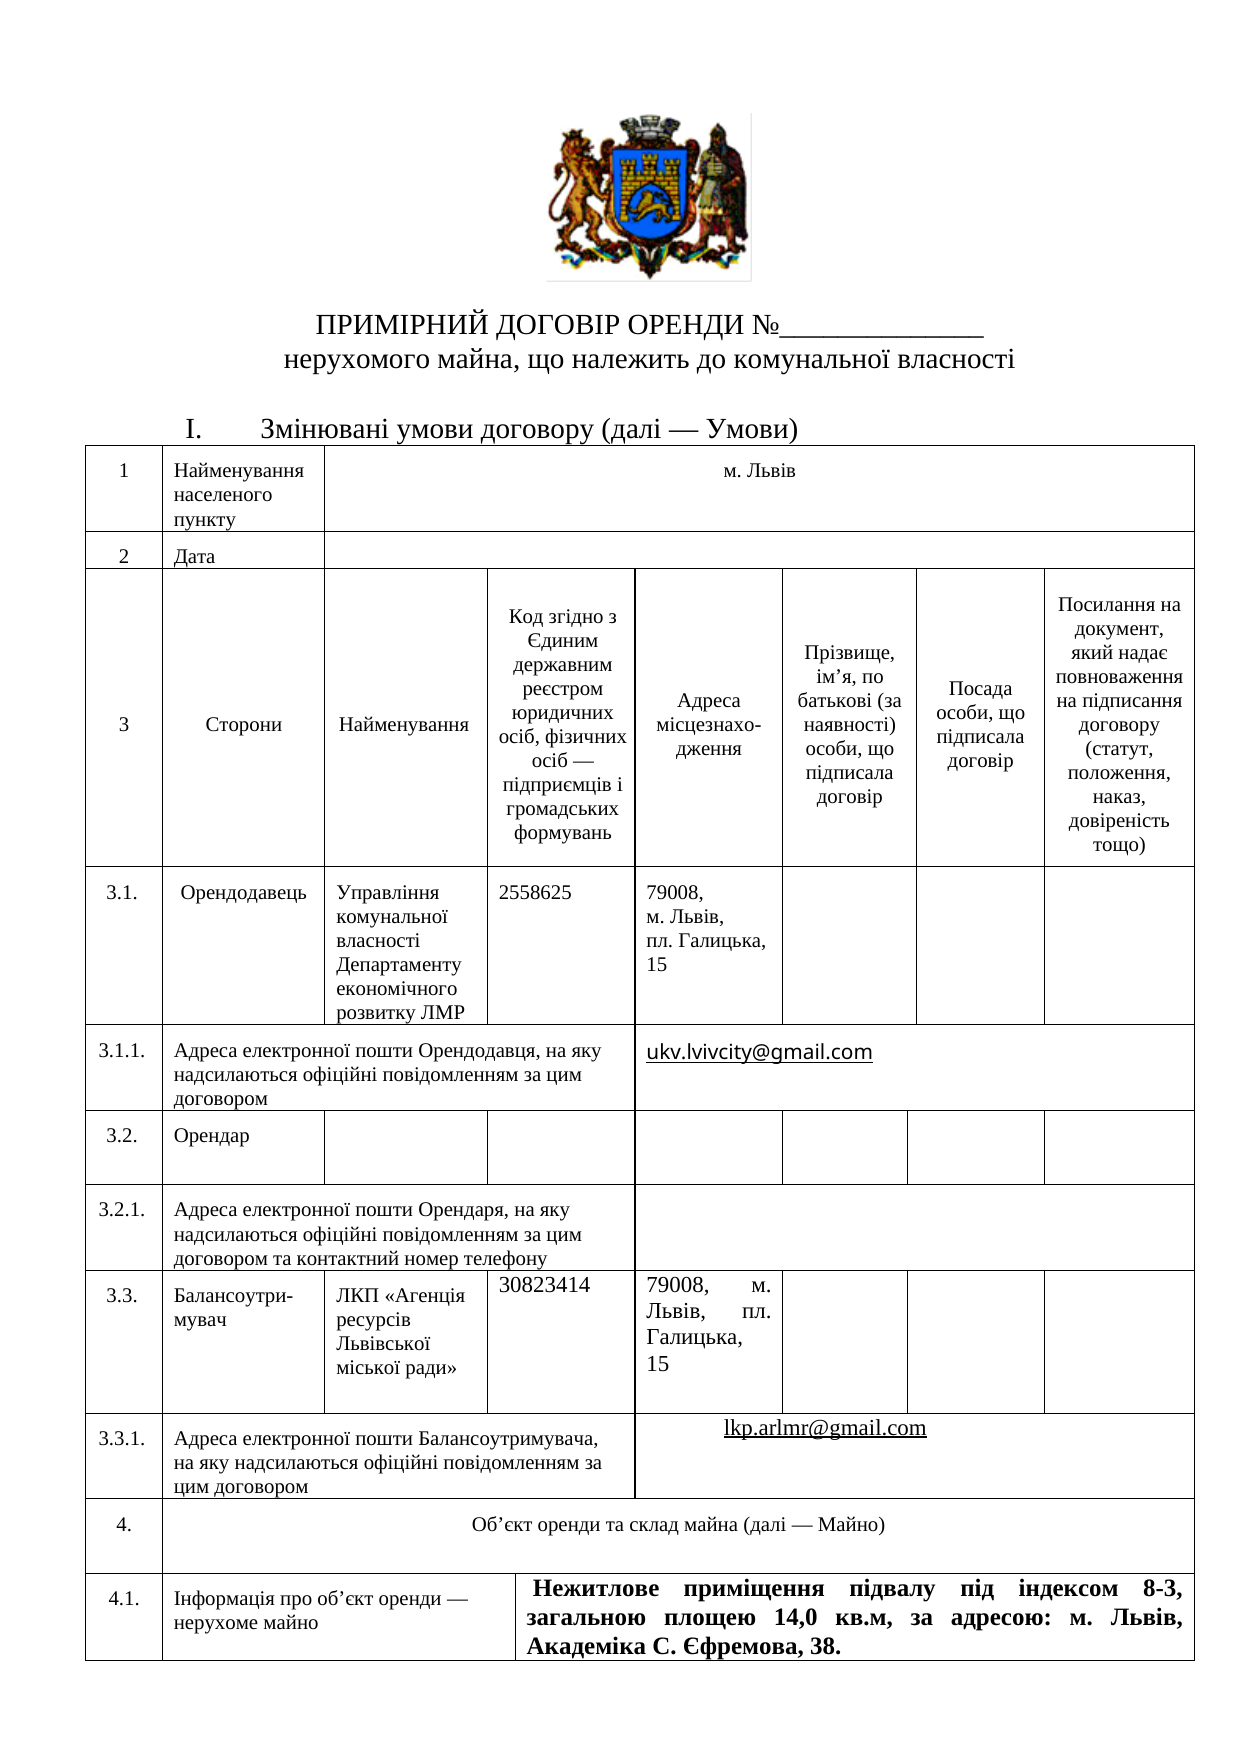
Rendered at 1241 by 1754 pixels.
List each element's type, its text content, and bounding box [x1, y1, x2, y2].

table_cell Дата [163, 532, 324, 568]
table_cell 2558625 [488, 867, 634, 1024]
table_cell 3 [86, 569, 162, 866]
table_cell 3.2. [86, 1111, 162, 1184]
table_cell [908, 1271, 1044, 1413]
table_cell Адреса місцезнахо-дження [636, 569, 782, 866]
list Змінювані умови договору (далі — Умови) [185, 411, 1152, 445]
table_cell [325, 532, 1194, 568]
table_cell [783, 1271, 907, 1413]
table_header Найменування населеного пункту [163, 446, 324, 531]
table_cell [636, 1185, 1194, 1269]
table_cell Сторони [163, 569, 324, 866]
table_cell Об’єкт оренди та склад майна (далі — Майно) [163, 1499, 1194, 1572]
table_cell [917, 867, 1044, 1024]
table_cell Орендар [163, 1111, 324, 1184]
table_cell Найменування [325, 569, 487, 866]
table_cell Адреса електронної пошти Балансоутримувача, на яку надсилаються офіційні повідомленням за цим договором [163, 1414, 634, 1498]
table_cell 30823414 [488, 1271, 634, 1413]
table_cell Адреса електронної пошти Орендаря, на яку надсилаються офіційні повідомленням за цим договором та контактний номер телефону [163, 1185, 634, 1269]
table_cell Посада особи, що підписала договір [917, 569, 1044, 866]
table_cell 3.3.1. [86, 1414, 162, 1498]
table_cell Інформація про об’єкт оренди — нерухоме майно [163, 1574, 515, 1660]
table_cell [636, 1111, 782, 1184]
table_cell [1045, 1111, 1194, 1184]
table_cell Код згідно з Єдиним державним реєстром юридичних осіб, фізичних осіб —підприємців і громадських формувань [488, 569, 634, 866]
table_cell 79008, м. Львів, пл. Галицька, 15 [636, 867, 782, 1024]
table_cell 3.3. [86, 1271, 162, 1413]
text ПРИМІРНИЙ ДОГОВІР ОРЕНДИ №______________ [148, 307, 1152, 341]
table_cell ЛКП «Агенція ресурсів Львівської міської ради» [325, 1271, 487, 1413]
table_cell Нежитлове приміщення підвалу під індексом 8-3, загальною площею 14,0 кв.м, за адресою: м. Львів, Академіка С. Єфремова, 38. [516, 1574, 1194, 1660]
table_cell 2 [86, 532, 162, 568]
table_cell lkp.arlmr@gmail.com [636, 1414, 1194, 1498]
table_cell Орендодавець [163, 867, 324, 1024]
table_cell 79008, м. Львів, пл. Галицька, 15 [636, 1271, 782, 1413]
text нерухомого майна, що належить до комунальної власності [148, 341, 1152, 374]
table_cell 3.2.1. [86, 1185, 162, 1269]
table_cell ukv.lvivcity@gmail.com [636, 1025, 1194, 1110]
table_header 1 [86, 446, 162, 531]
table_cell [1045, 1271, 1194, 1413]
table_header м. Львів [325, 446, 1194, 531]
table_cell Адреса електронної пошти Орендодавця, на яку надсилаються офіційні повідомленням за цим договором [163, 1025, 634, 1110]
table_cell 3.1. [86, 867, 162, 1024]
picture [546, 113, 753, 283]
table_cell [908, 1111, 1044, 1184]
table_cell [783, 867, 916, 1024]
table_cell 4. [86, 1499, 162, 1572]
table_cell 3.1.1. [86, 1025, 162, 1110]
table_cell [488, 1111, 634, 1184]
table_cell [1045, 867, 1194, 1024]
table_cell Посилання на документ, який надає повноваження на підписання договору (статут, положення, наказ, довіреність тощо) [1045, 569, 1194, 866]
table_cell Прізвище, ім’я, по батькові (за наявності) особи, що підписала договір [783, 569, 916, 866]
table_cell [783, 1111, 907, 1184]
table_cell Управління комунальної власності Департаменту економічного розвитку ЛМР [325, 867, 487, 1024]
table_cell 4.1. [86, 1574, 162, 1660]
table_cell [325, 1111, 487, 1184]
table_cell Балансоутри-мувач [163, 1271, 324, 1413]
